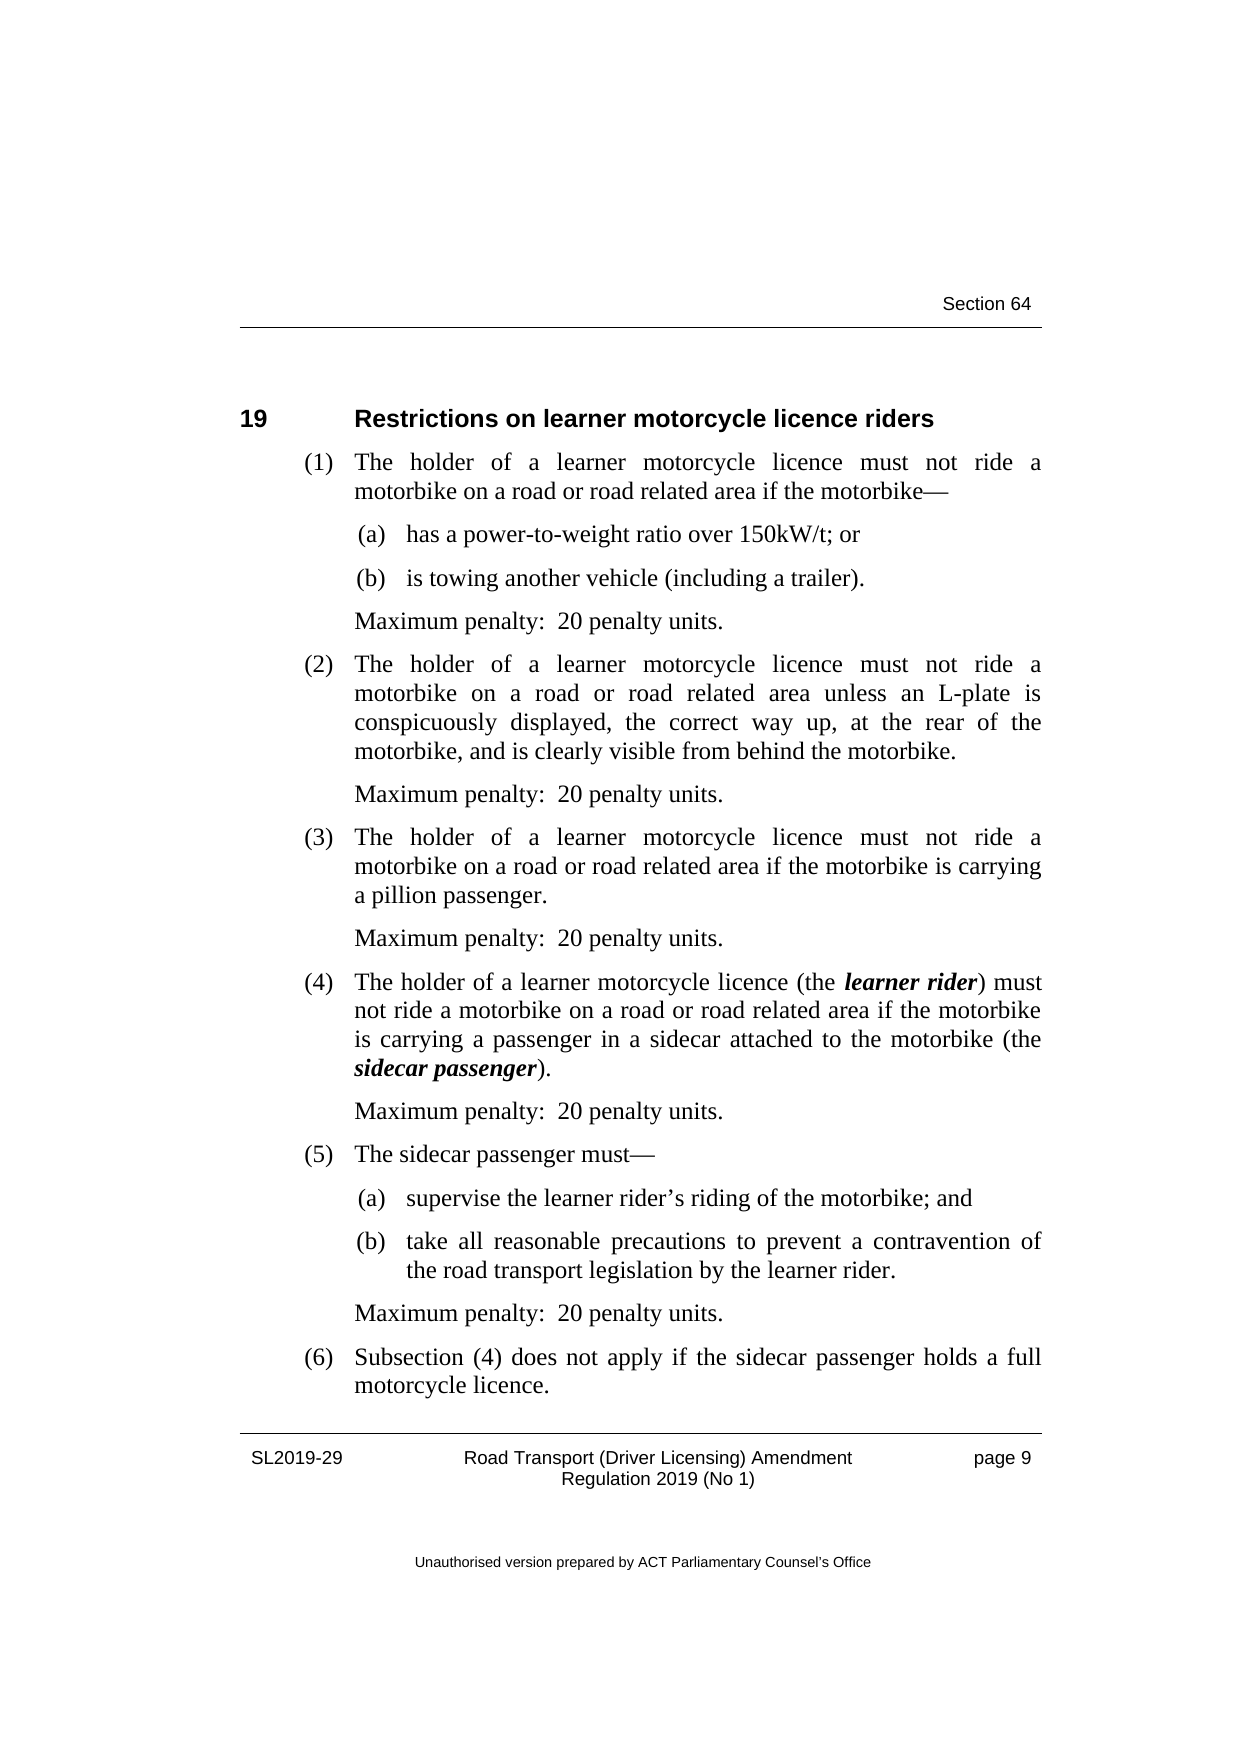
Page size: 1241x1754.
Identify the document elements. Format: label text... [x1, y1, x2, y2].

text Maximum penalty: 20 penalty units. [354, 1096, 1042, 1125]
text 19 Restrictions on learner motorcycle licence riders [239, 404, 1042, 433]
text Maximum penalty: 20 penalty units. [354, 606, 1042, 635]
text (5) The sidecar passenger must— [239, 1139, 1042, 1168]
text (a) has a power-to-weight ratio over 150kW/t; or [239, 519, 1042, 548]
text (6) Subsection (4) does not apply if the sidecar passenger holds a full motorcycle licence. [239, 1342, 1042, 1399]
text (4) The holder of a learner motorcycle licence (the learner rider) must not ride a motorbike on a road or road related area if the motorbike is carrying a passenger in a sidecar attached to the motorbike (the sidecar passenger). [239, 967, 1042, 1082]
text (b) take all reasonable precautions to prevent a contravention of the road transport legislation by the learner rider. [239, 1226, 1042, 1284]
text (3) The holder of a learner motorcycle licence must not ride a motorbike on a road or road related area if the motorbike is carrying a pillion passenger. [239, 822, 1042, 909]
text Maximum penalty: 20 penalty units. [354, 779, 1042, 808]
text (a) supervise the learner rider’s riding of the motorbike; and [239, 1183, 1042, 1212]
text Maximum penalty: 20 penalty units. [354, 1298, 1042, 1327]
text (2) The holder of a learner motorcycle licence must not ride a motorbike on a road or road related area unless an L-plate is conspicuously displayed, the correct way up, at the rear of the motorbike, and is clearly visible from behind the motorbike. [239, 649, 1042, 764]
text (b) is towing another vehicle (including a trailer). [239, 563, 1042, 592]
text Maximum penalty: 20 penalty units. [354, 923, 1042, 952]
text (1) The holder of a learner motorcycle licence must not ride a motorbike on a road or road related area if the motorbike— [239, 447, 1042, 505]
